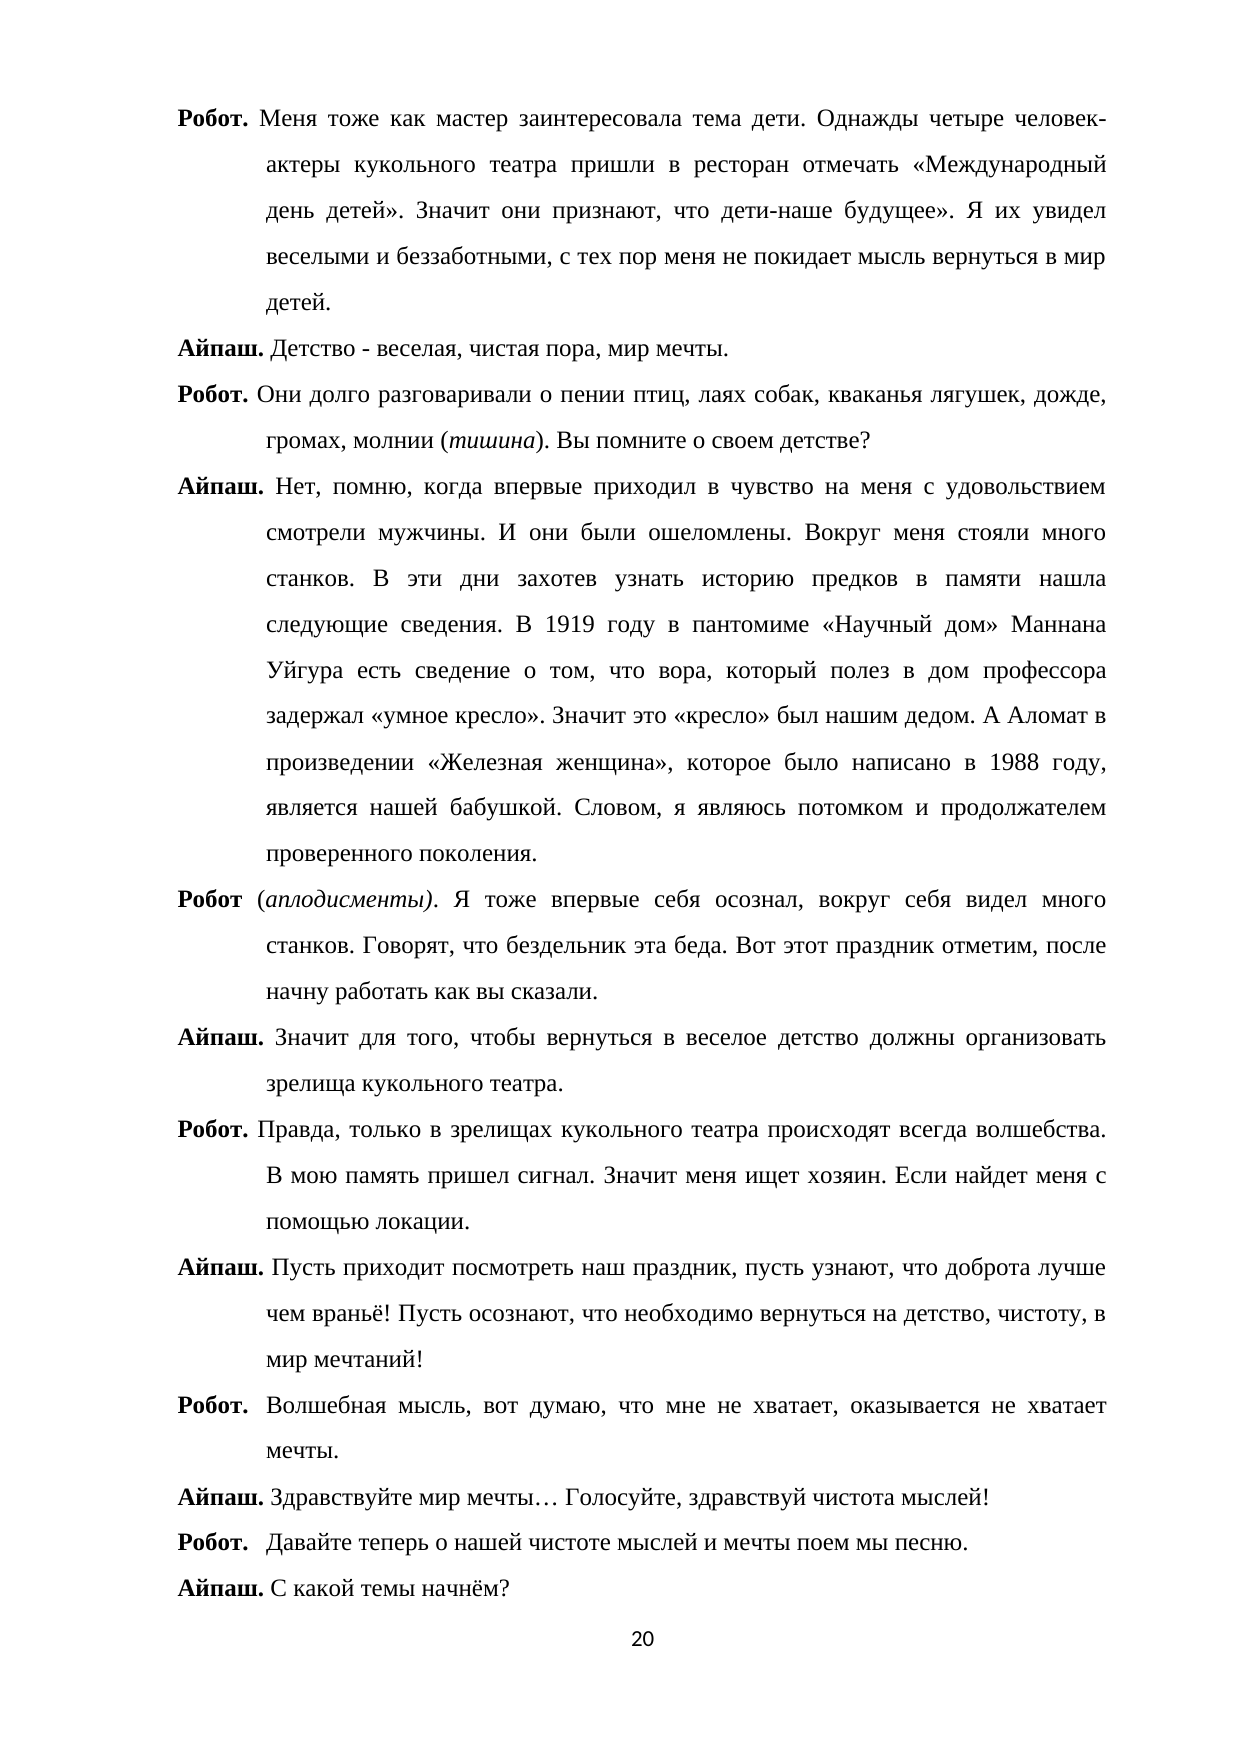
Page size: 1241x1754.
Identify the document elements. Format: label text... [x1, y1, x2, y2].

text Айпаш. Значит для того, чтобы вернуться в веселое детство должны организовать зрелища кукольного театра. [177, 1022, 1107, 1097]
text Робот (аплодисменты). Я тоже впервые себя осознал, вокруг себя видел много станков. Говорят, что бездельник эта беда. Вот этот праздник отметим, после начну работать как вы сказали. [177, 884, 1107, 1005]
text Робот. Меня тоже как мастер заинтересовала тема дети. Однажды четыре человек-актеры кукольного театра пришли в ресторан отмечать «Международный день детей». Значит они признают, что дети-наше будущее». Я их увидел веселыми и беззаботными, с тех пор меня не покидает мысль вернуться в мир детей. [177, 103, 1107, 316]
text Робот. Правда, только в зрелищах кукольного театра происходят всегда волшебства. В мою память пришел сигнал. Значит меня ищет хозяин. Если найдет меня с помощью локации. [177, 1114, 1107, 1235]
text Айпаш. С какой темы начнём? [177, 1573, 1107, 1602]
text Робот. Они долго разговаривали о пении птиц, лаях собак, кваканья лягушек, дожде, громах, молнии (тишина). Вы помните о своем детстве? [177, 379, 1107, 454]
text Айпаш. Здравствуйте мир мечты… Голосуйте, здравствуй чистота мыслей! [177, 1482, 1107, 1510]
text Робот. Давайте теперь о нашей чистоте мыслей и мечты поем мы песню. [177, 1527, 1107, 1556]
text Робот. Волшебная мысль, вот думаю, что мне не хватает, оказывается не хватает мечты. [177, 1390, 1107, 1464]
text Айпаш. Пусть приходит посмотреть наш праздник, пусть узнают, что доброта лучше чем враньё! Пусть осознают, что необходимо вернуться на детство, чистоту, в мир мечтаний! [177, 1252, 1107, 1372]
text Айпаш. Нет, помню, когда впервые приходил в чувство на меня с удовольствием смотрели мужчины. И они были ошеломлены. Вокруг меня стояли много станков. В эти дни захотев узнать историю предков в памяти нашла следующие сведения. В 1919 году в пантомиме «Научный дом» Маннана Уйгура есть сведение о том, что вора, который полез в дом профессора задержал «умное кресло». Значит это «кресло» был нашим дедом. А Аломат в произведении «Железная женщина», которое было написано в 1988 году, является нашей бабушкой. Словом, я являюсь потомком и продолжателем проверенного поколения. [177, 471, 1107, 867]
text Айпаш. Детство - веселая, чистая пора, мир мечты. [177, 333, 1107, 362]
